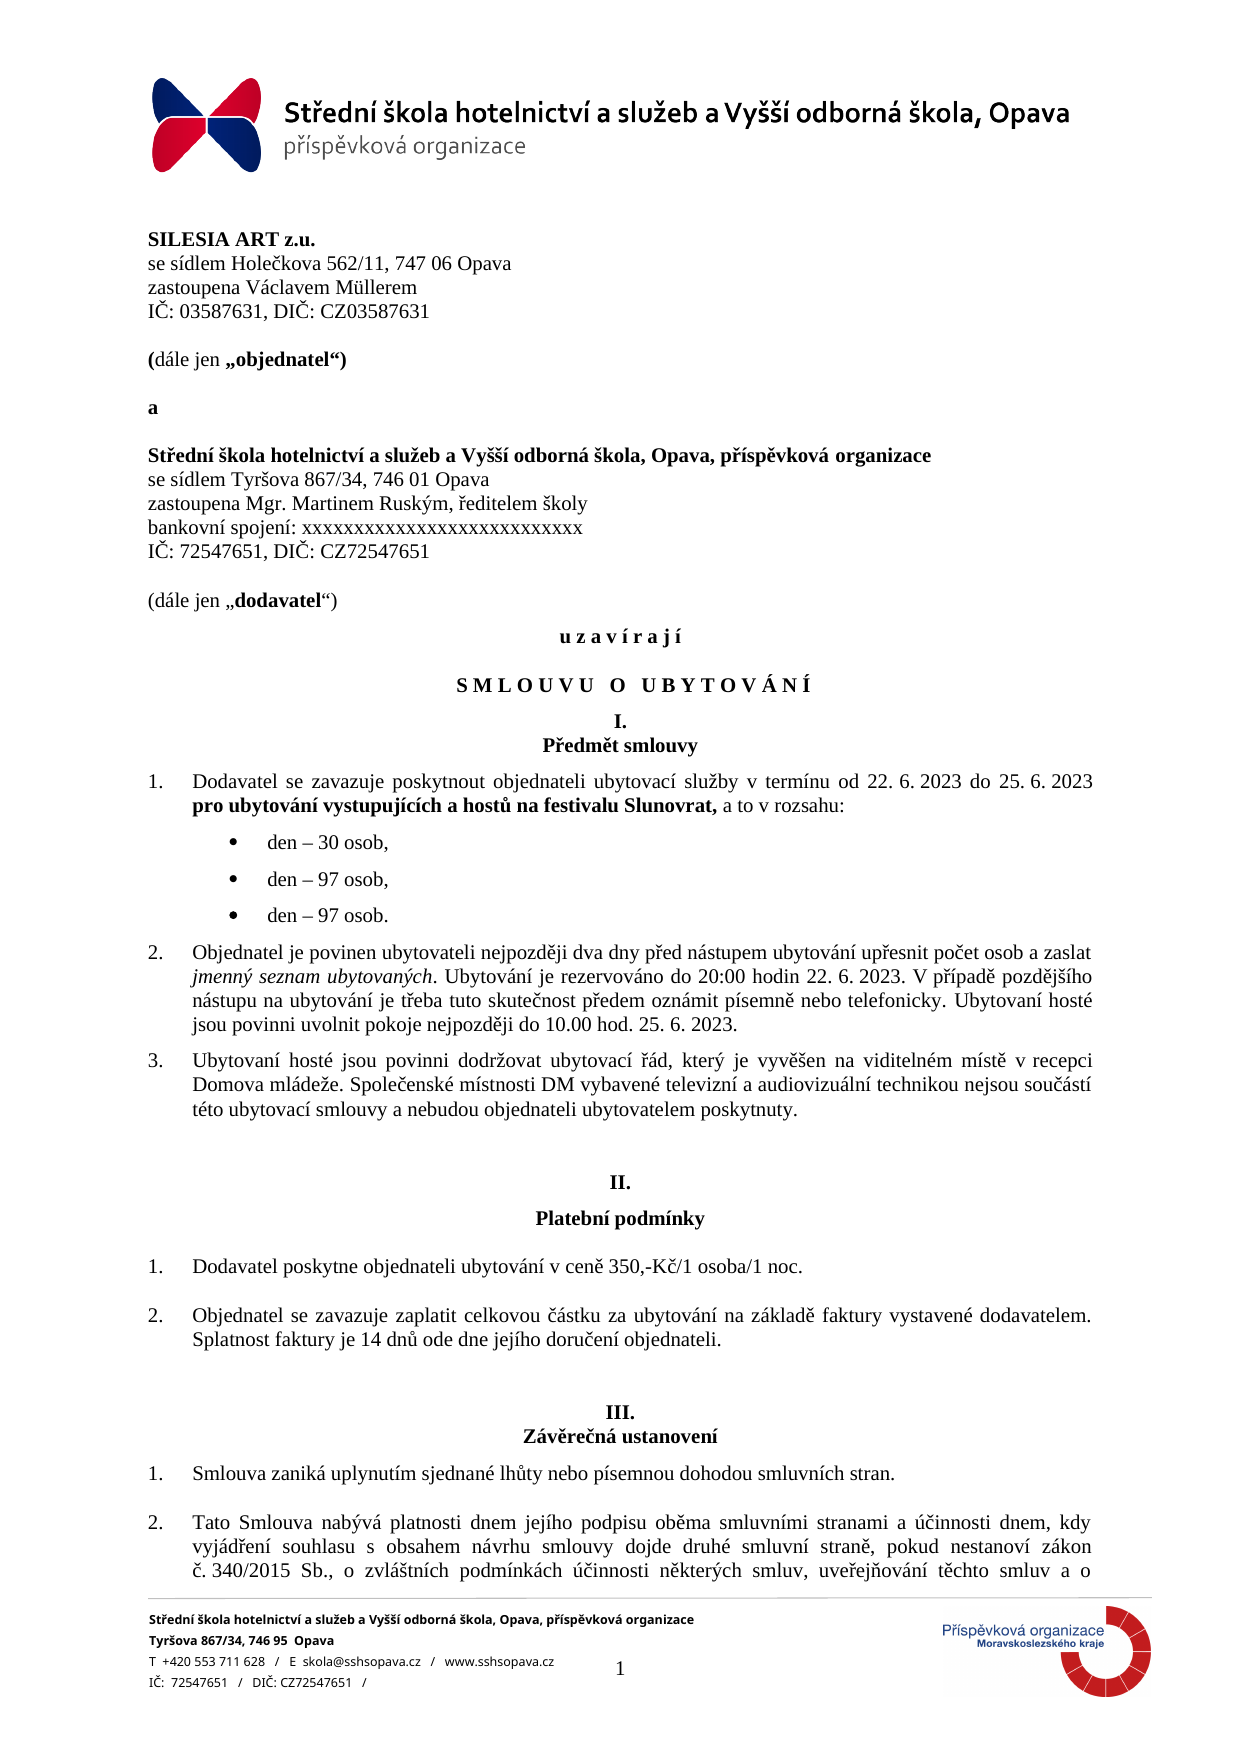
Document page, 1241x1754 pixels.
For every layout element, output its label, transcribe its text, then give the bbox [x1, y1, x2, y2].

text zastoupena Mgr. Martinem Ruským, ředitelem školy [148, 491, 1093, 515]
text u z a v í r a j í [148, 624, 1093, 648]
text (dále jen „dodavatel“) [148, 587, 1093, 612]
text S M L O U V U O U B Y T O V Á N Í [148, 673, 1093, 697]
text I. [148, 709, 1093, 733]
text se sídlem Tyršova 867/34, 746 01 Opava [148, 467, 1093, 491]
text zastoupena Václavem Müllerem [148, 275, 1093, 299]
text bankovní spojení: xxxxxxxxxxxxxxxxxxxxxxxxxxx [148, 515, 1093, 539]
picture [943, 1606, 1151, 1697]
list den – 30 osob, [229, 830, 1093, 854]
text SILESIA ART z.u. [148, 227, 1093, 251]
text Předmět smlouvy [148, 733, 1093, 757]
list den – 97 osob, [229, 866, 1093, 891]
list Ubytovaní hosté jsou povinni dodržovat ubytovací řád, který je vyvěšen na viditelném místě v recepci Domova mládeže. Společenské místnosti DM vybavené televizní a audiovizuální technikou nejsou součástí této ubytovací smlouvy a nebudou objednateli ubytovatelem poskytnuty. [148, 1048, 1093, 1121]
list Objednatel je povinen ubytovateli nejpozději dva dny před nástupem ubytování upřesnit počet osob a zaslat jmenný seznam ubytovaných. Ubytování je rezervováno do 20:00 hodin 22. 6. 2023. V případě pozdějšího nástupu na ubytování je třeba tuto skutečnost předem oznámit písemně nebo telefonicky. Ubytovaní hosté jsou povinni uvolnit pokoje nejpozději do 10.00 hod. 25. 6. 2023. [148, 939, 1093, 1036]
list Platební podmínky [148, 1206, 1093, 1230]
list Dodavatel se zavazuje poskytnout objednateli ubytovací služby v termínu od 22. 6. 2023 do 25. 6. 2023 pro ubytování vystupujících a hostů na festivalu Slunovrat, a to v rozsahu: [148, 769, 1093, 817]
list den – 97 osob. [229, 903, 1093, 927]
picture [147, 73, 1072, 179]
text IČ: 72547651, DIČ: CZ72547651 [148, 539, 1093, 563]
list Objednatel se zavazuje zaplatit celkovou částku za ubytování na základě faktury vystavené dodavatelem. Splatnost faktury je 14 dnů ode dne jejího doručení objednateli. [148, 1303, 1093, 1351]
text Střední škola hotelnictví a služeb a Vyšší odborná škola, Opava, příspěvková organizace [148, 443, 1093, 467]
list Závěrečná ustanovení [148, 1424, 1093, 1448]
text a [148, 395, 1093, 419]
text (dále jen „objednatel“) [148, 347, 1093, 371]
text II. [148, 1169, 1093, 1194]
text se sídlem Holečkova 562/11, 747 06 Opava [148, 251, 1093, 275]
list Smlouva zaniká uplynutím sjednané lhůty nebo písemnou dohodou smluvních stran. [148, 1461, 1093, 1485]
list Dodavatel poskytne objednateli ubytování v ceně 350,-Kč/1 osoba/1 noc. [148, 1254, 1093, 1278]
list III. [148, 1400, 1093, 1424]
text IČ: 03587631, DIČ: CZ03587631 [148, 299, 1093, 323]
